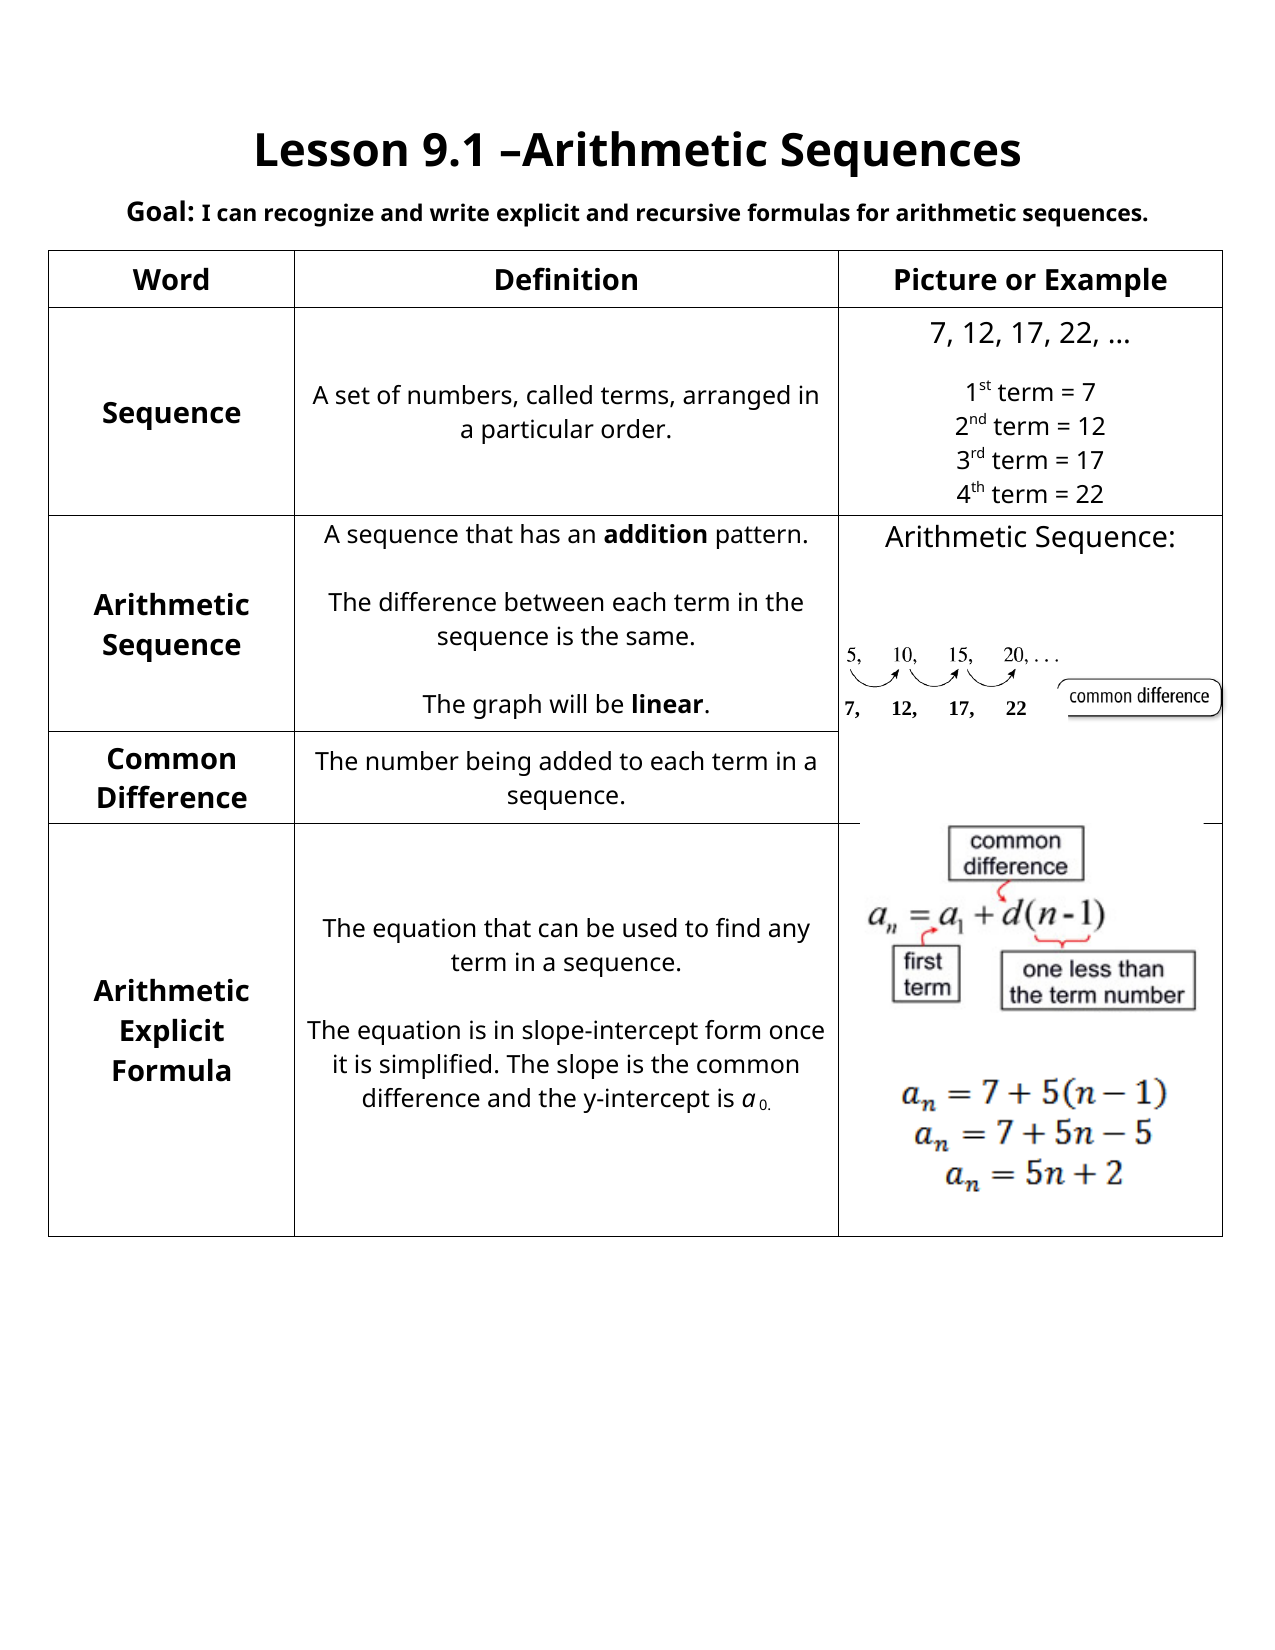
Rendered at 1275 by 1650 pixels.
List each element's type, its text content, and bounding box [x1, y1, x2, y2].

list Goal: I can recognize and write explicit and recursive formulas for arithmetic sequences. [60, 192, 1215, 229]
table_cell Arithmetic Sequence [49, 516, 294, 731]
table_cell Common Difference [49, 732, 294, 823]
text Lesson 9.1 –Arithmetic Sequences [60, 117, 1215, 180]
table_header Definition [295, 251, 838, 307]
table_cell Arithmetic Sequence: [839, 516, 1222, 823]
table_cell 7, 12, 17, 22, … 1st term = 7 2nd term = 12 3rd term = 17 4th term = 22 [839, 308, 1222, 515]
table_cell Arithmetic Explicit Formula [49, 824, 294, 1236]
table_cell The equation that can be used to find any term in a sequence. The equation is in slope-intercept form once it is simplified. The slope is the common difference and the y-intercept is a 0. [295, 824, 838, 1236]
picture [860, 823, 1204, 1013]
table_header Picture or Example [839, 251, 1222, 307]
picture [1223, 646, 1230, 726]
table_cell The number being added to each term in a sequence. [295, 732, 838, 823]
picture [885, 1062, 1169, 1201]
table_cell A sequence that has an addition pattern. The difference between each term in the sequence is the same. The graph will be linear. [295, 516, 838, 731]
table_cell A set of numbers, called terms, arranged in a particular order. [295, 308, 838, 515]
table_header Word [49, 251, 294, 307]
table_cell Sequence [49, 308, 294, 515]
table_cell [839, 824, 1222, 1236]
